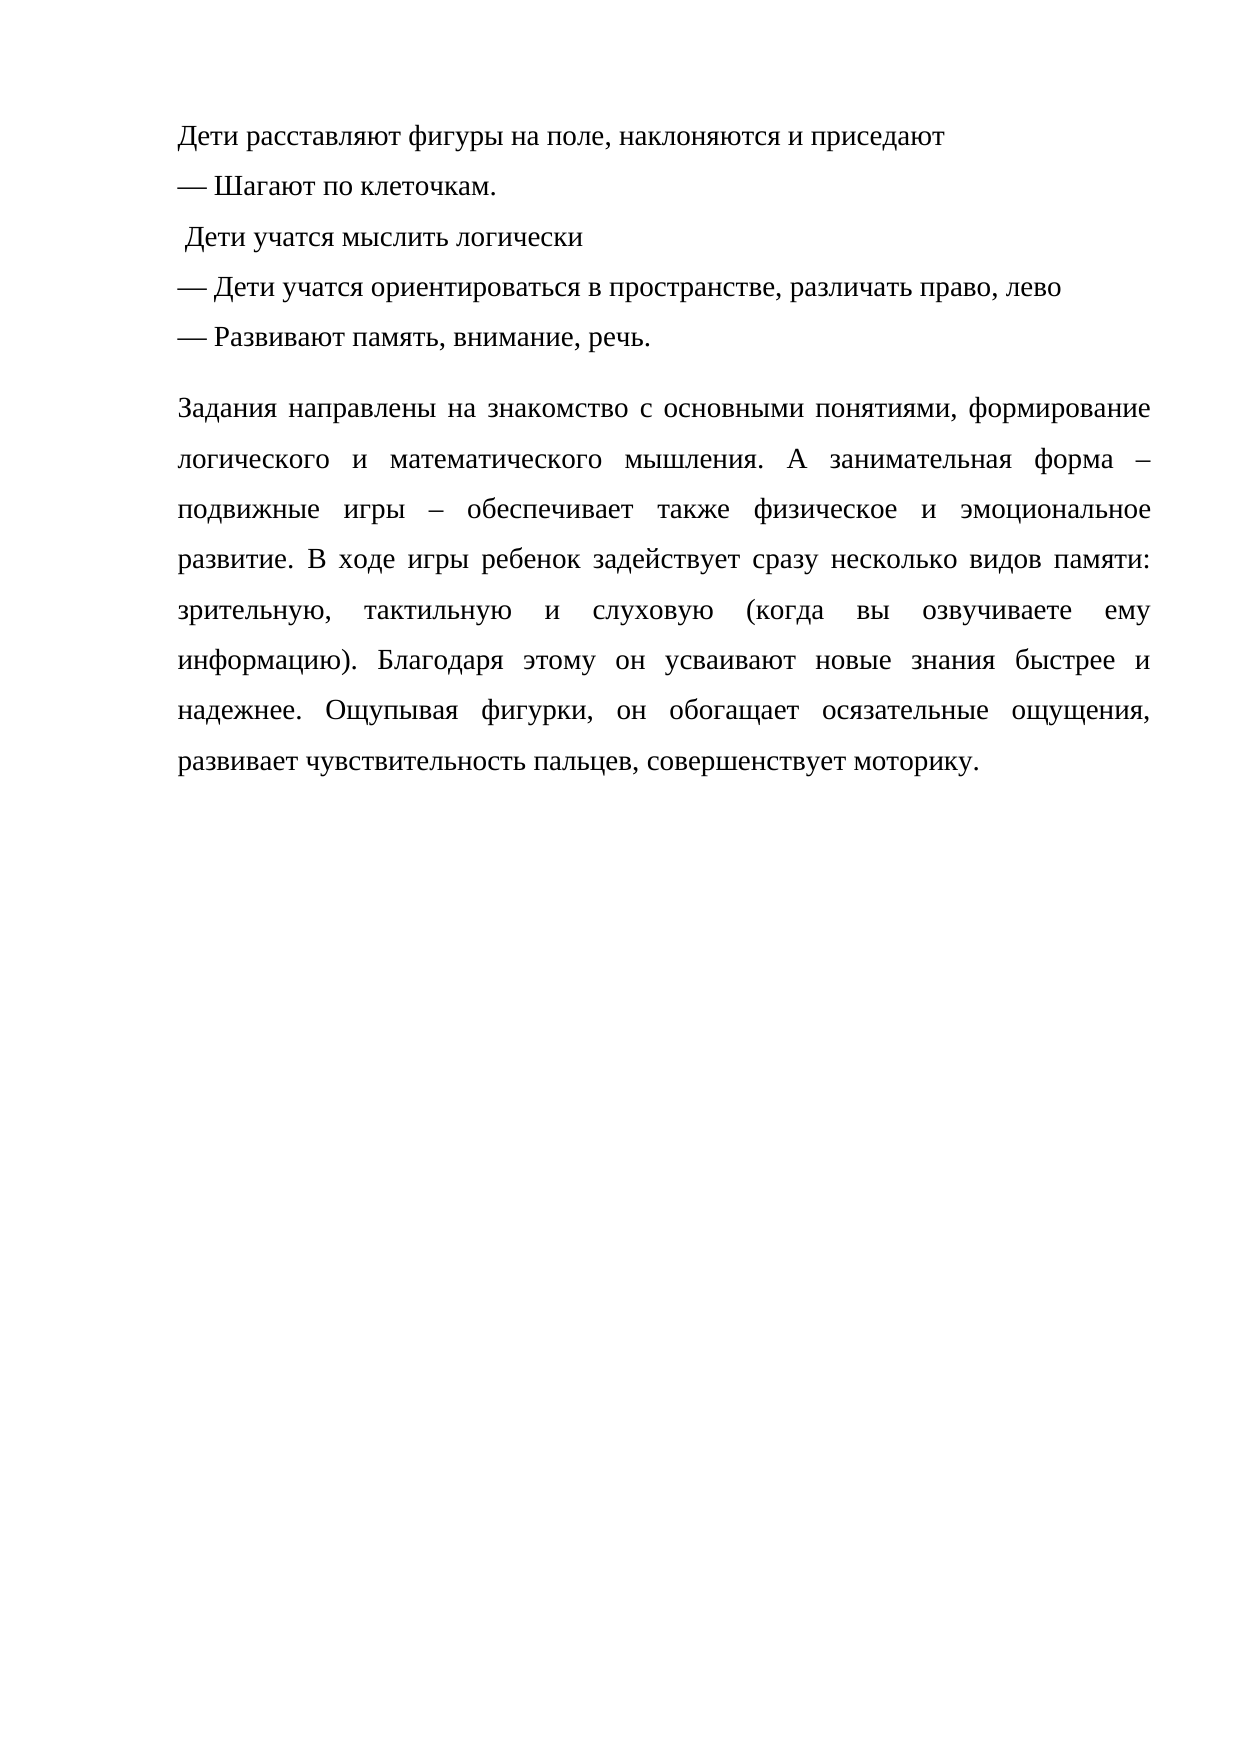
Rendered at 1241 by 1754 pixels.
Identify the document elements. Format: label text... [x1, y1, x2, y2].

text Дети расставляют фигуры на поле, наклоняются и приседают — Шагают по клеточкам. [177, 118, 1152, 202]
text Задания направлены на знакомство с основными понятиями, формирование логического и математического мышления. А занимательная форма – подвижные игры – обеспечивает также физическое и эмоциональное развитие. В ходе игры ребенок задействует сразу несколько видов памяти: зрительную, тактильную и слуховую (когда вы озвучиваете ему информацию). Благодаря этому он усваивают новые знания быстрее и надежнее. Ощупывая фигурки, он обогащает осязательные ощущения, развивает чувствительность пальцев, совершенствует моторику. [177, 391, 1152, 776]
text Дети учатся мыслить логически — Дети учатся ориентироваться в пространстве, различать право, лево — Развивают память, внимание, речь. [177, 219, 1152, 353]
